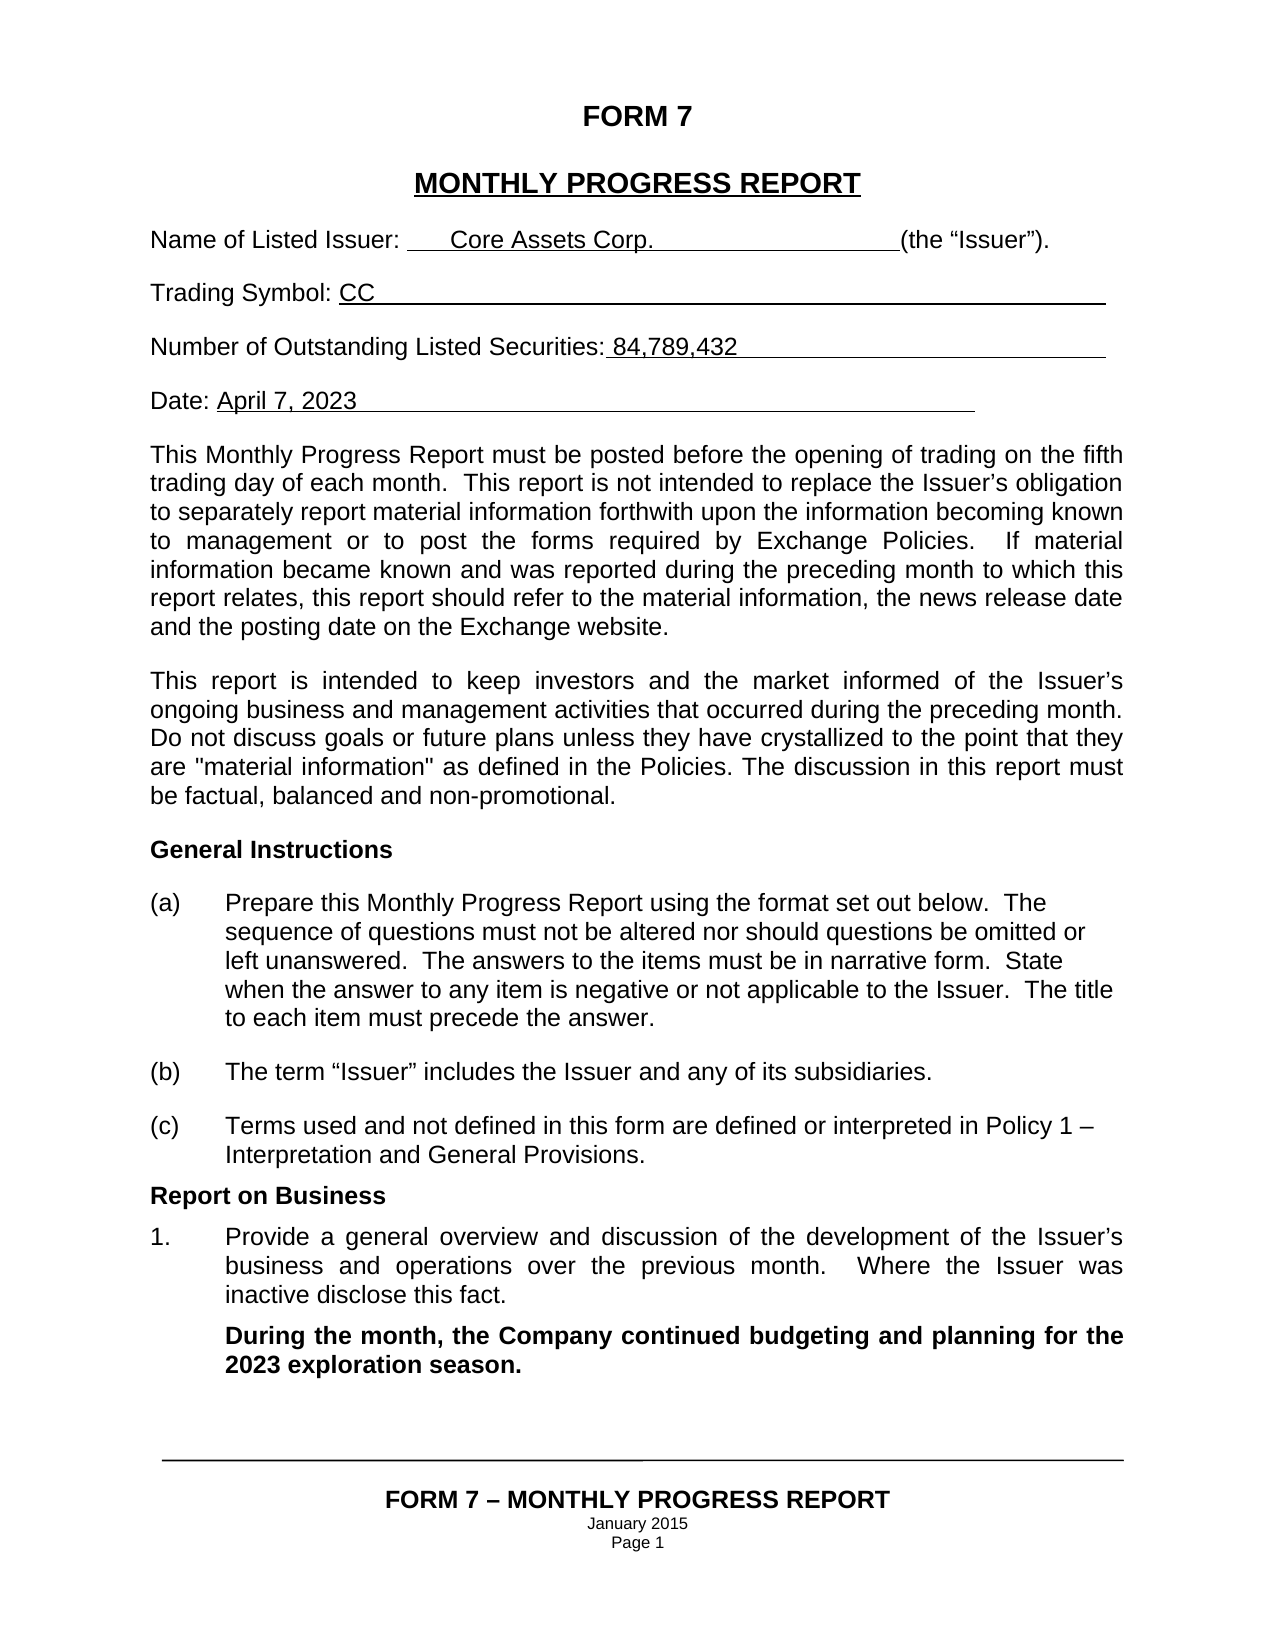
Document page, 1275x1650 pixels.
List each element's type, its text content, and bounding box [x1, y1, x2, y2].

title FORM 7 MONTHLY PROGRESS REPORT [150, 99, 1125, 200]
text Date: April 7, 2023 [150, 386, 1125, 415]
text This Monthly Progress Report must be posted before the opening of trading on the fifth trading day of each month. This report is not intended to replace the Issuer’s obligation to separately report material information forthwith upon the information becoming known to management or to post the forms required by Exchange Policies. If material information became known and was reported during the preceding month to which this report relates, this report should refer to the material information, the news release date and the posting date on the Exchange website. [150, 440, 1125, 641]
list The term “Issuer” includes the Issuer and any of its subsidiaries. [150, 1057, 1125, 1086]
list Terms used and not defined in this form are defined or interpreted in Policy 1 – Interpretation and General Provisions. [150, 1111, 1125, 1168]
list Prepare this Monthly Progress Report using the format set out below. The sequence of questions must not be altered nor should questions be omitted or left unanswered. The answers to the items must be in narrative form. State when the answer to any item is negative or not applicable to the Issuer. The title to each item must precede the answer. [150, 888, 1125, 1032]
list Provide a general overview and discussion of the development of the Issuer’s business and operations over the previous month. Where the Issuer was inactive disclose this fact. [150, 1222, 1125, 1308]
text Number of Outstanding Listed Securities: 84,789,432 [150, 332, 1125, 361]
list During the month, the Company continued budgeting and planning for the 2023 exploration season. [225, 1321, 1125, 1378]
list Report on Business [150, 1181, 1125, 1210]
text General Instructions [150, 835, 1125, 863]
text Name of Listed Issuer: Core Assets Corp. (the “Issuer”). [150, 225, 1125, 253]
text This report is intended to keep investors and the market informed of the Issuer’s ongoing business and management activities that occurred during the preceding month. Do not discuss goals or future plans unless they have crystallized to the point that they are "material information" as defined in the Policies. The discussion in this report must be factual, balanced and non-promotional. [150, 666, 1125, 810]
text Trading Symbol: CC [150, 278, 1125, 307]
